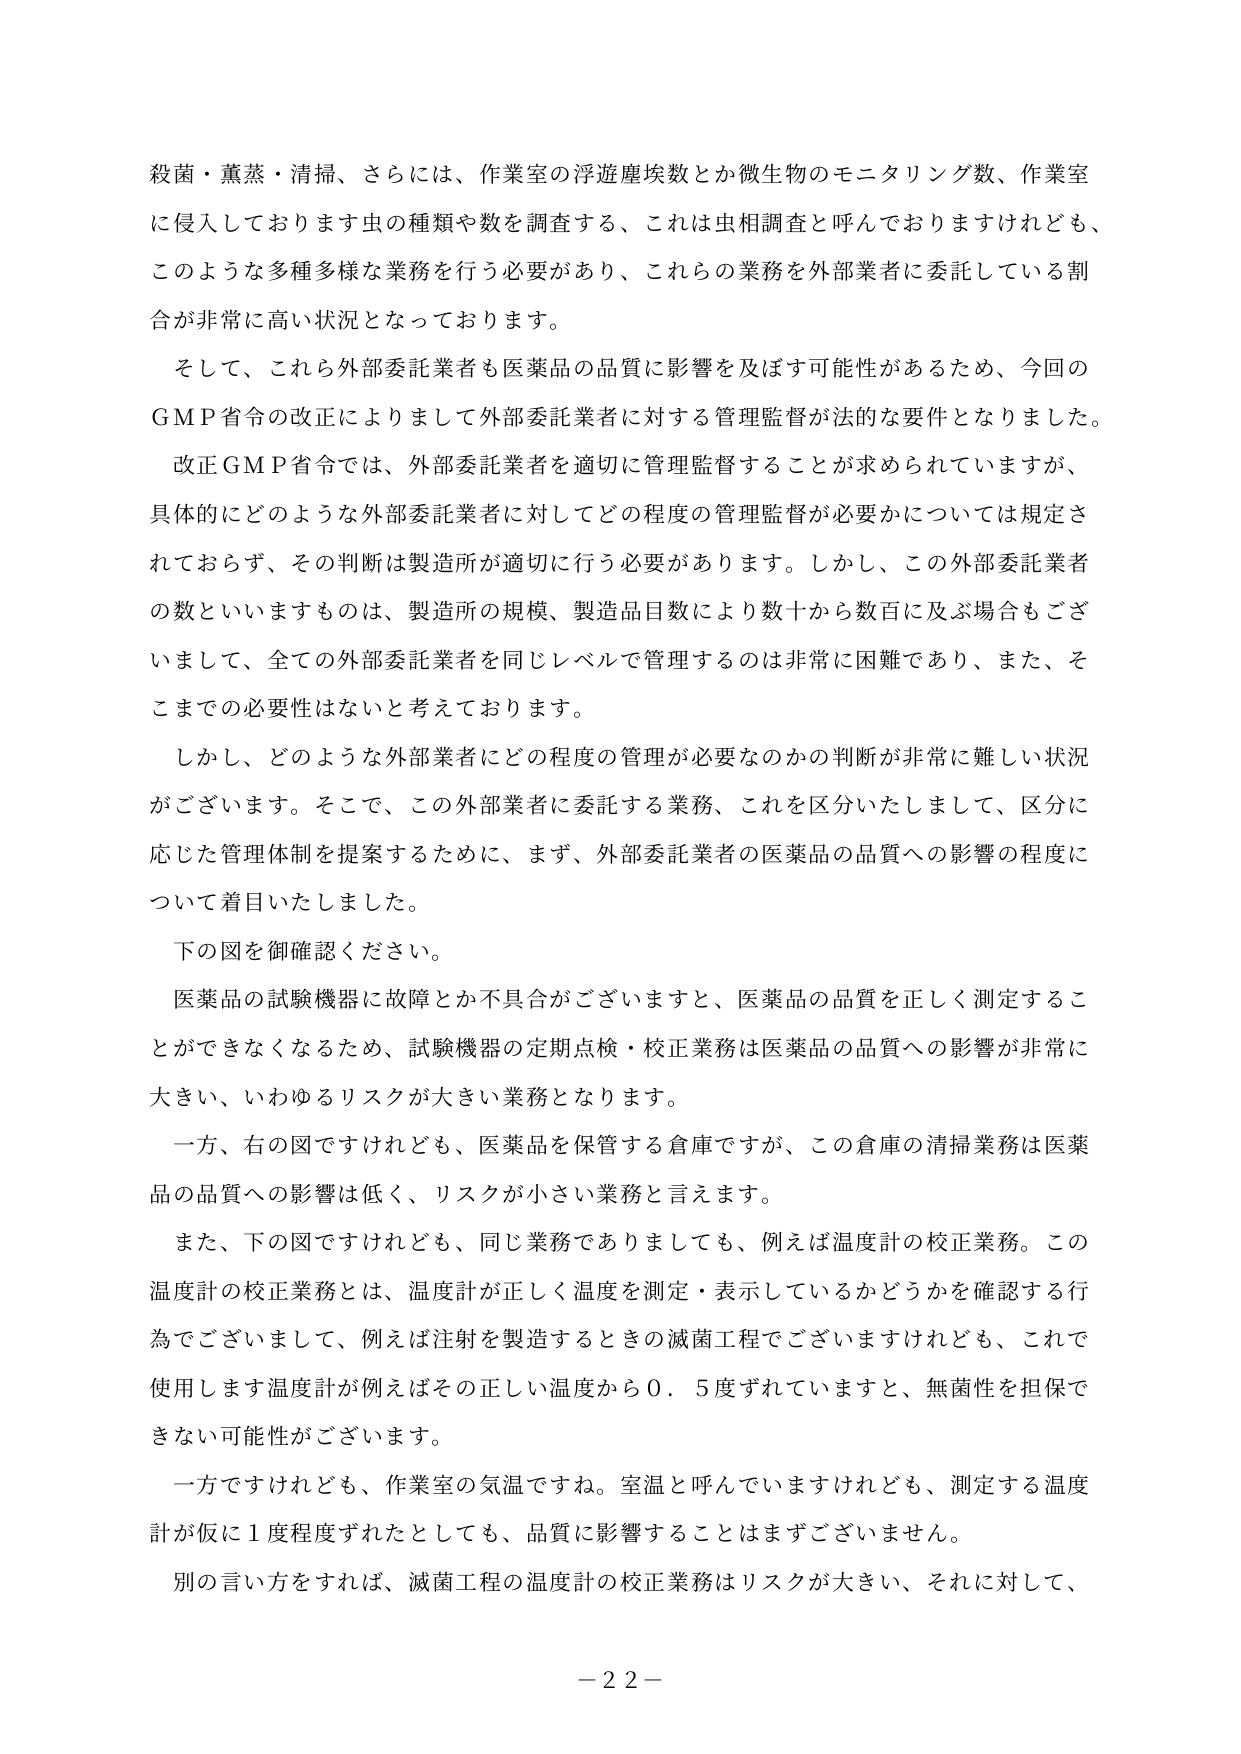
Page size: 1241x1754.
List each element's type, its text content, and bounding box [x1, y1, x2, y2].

text 下の図を御確認ください。 [149, 926, 1091, 974]
text 一方ですけれども、作業室の気温ですね。室温と呼んでいますけれども、測定する温度計が仮に１度程度ずれたとしても、品質に影響することはまずございません。 [149, 1459, 1091, 1557]
text 改正ＧＭＰ省令では、外部委託業者を適切に管理監督することが求められていますが、具体的にどのような外部委託業者に対してどの程度の管理監督が必要かについては規定されておらず、その判断は製造所が適切に行う必要があります。しかし、この外部委託業者の数といいますものは、製造所の規模、製造品目数により数十から数百に及ぶ場合もございまして、全ての外部委託業者を同じレベルで管理するのは非常に困難であり、また、そこまでの必要性はないと考えております。 [149, 440, 1091, 731]
text そして、これら外部委託業者も医薬品の品質に影響を及ぼす可能性があるため、今回のＧＭＰ省令の改正によりまして外部委託業者に対する管理監督が法的な要件となりました。 [149, 343, 1091, 440]
text 一方、右の図ですけれども、医薬品を保管する倉庫ですが、この倉庫の清掃業務は医薬品の品質への影響は低く、リスクが小さい業務と言えます。 [149, 1120, 1091, 1217]
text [149, 1557, 1091, 1605]
text また、下の図ですけれども、同じ業務でありましても、例えば温度計の校正業務。この温度計の校正業務とは、温度計が正しく温度を測定・表示しているかどうかを確認する行為でございまして、例えば注射を製造するときの滅菌工程でございますけれども、これで使用します温度計が例えばその正しい温度から０.５度ずれていますと、無菌性を担保できない可能性がございます。 [149, 1217, 1091, 1459]
text 医薬品の試験機器に故障とか不具合がございますと、医薬品の品質を正しく測定することができなくなるため、試験機器の定期点検・校正業務は医薬品の品質への影響が非常に大きい、いわゆるリスクが大きい業務となります。 [149, 974, 1091, 1120]
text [149, 149, 1091, 343]
text しかし、どのような外部業者にどの程度の管理が必要なのかの判断が非常に難しい状況がございます。そこで、この外部業者に委託する業務、これを区分いたしまして、区分に応じた管理体制を提案するために、まず、外部委託業者の医薬品の品質への影響の程度について着目いたしました。 [149, 731, 1091, 926]
